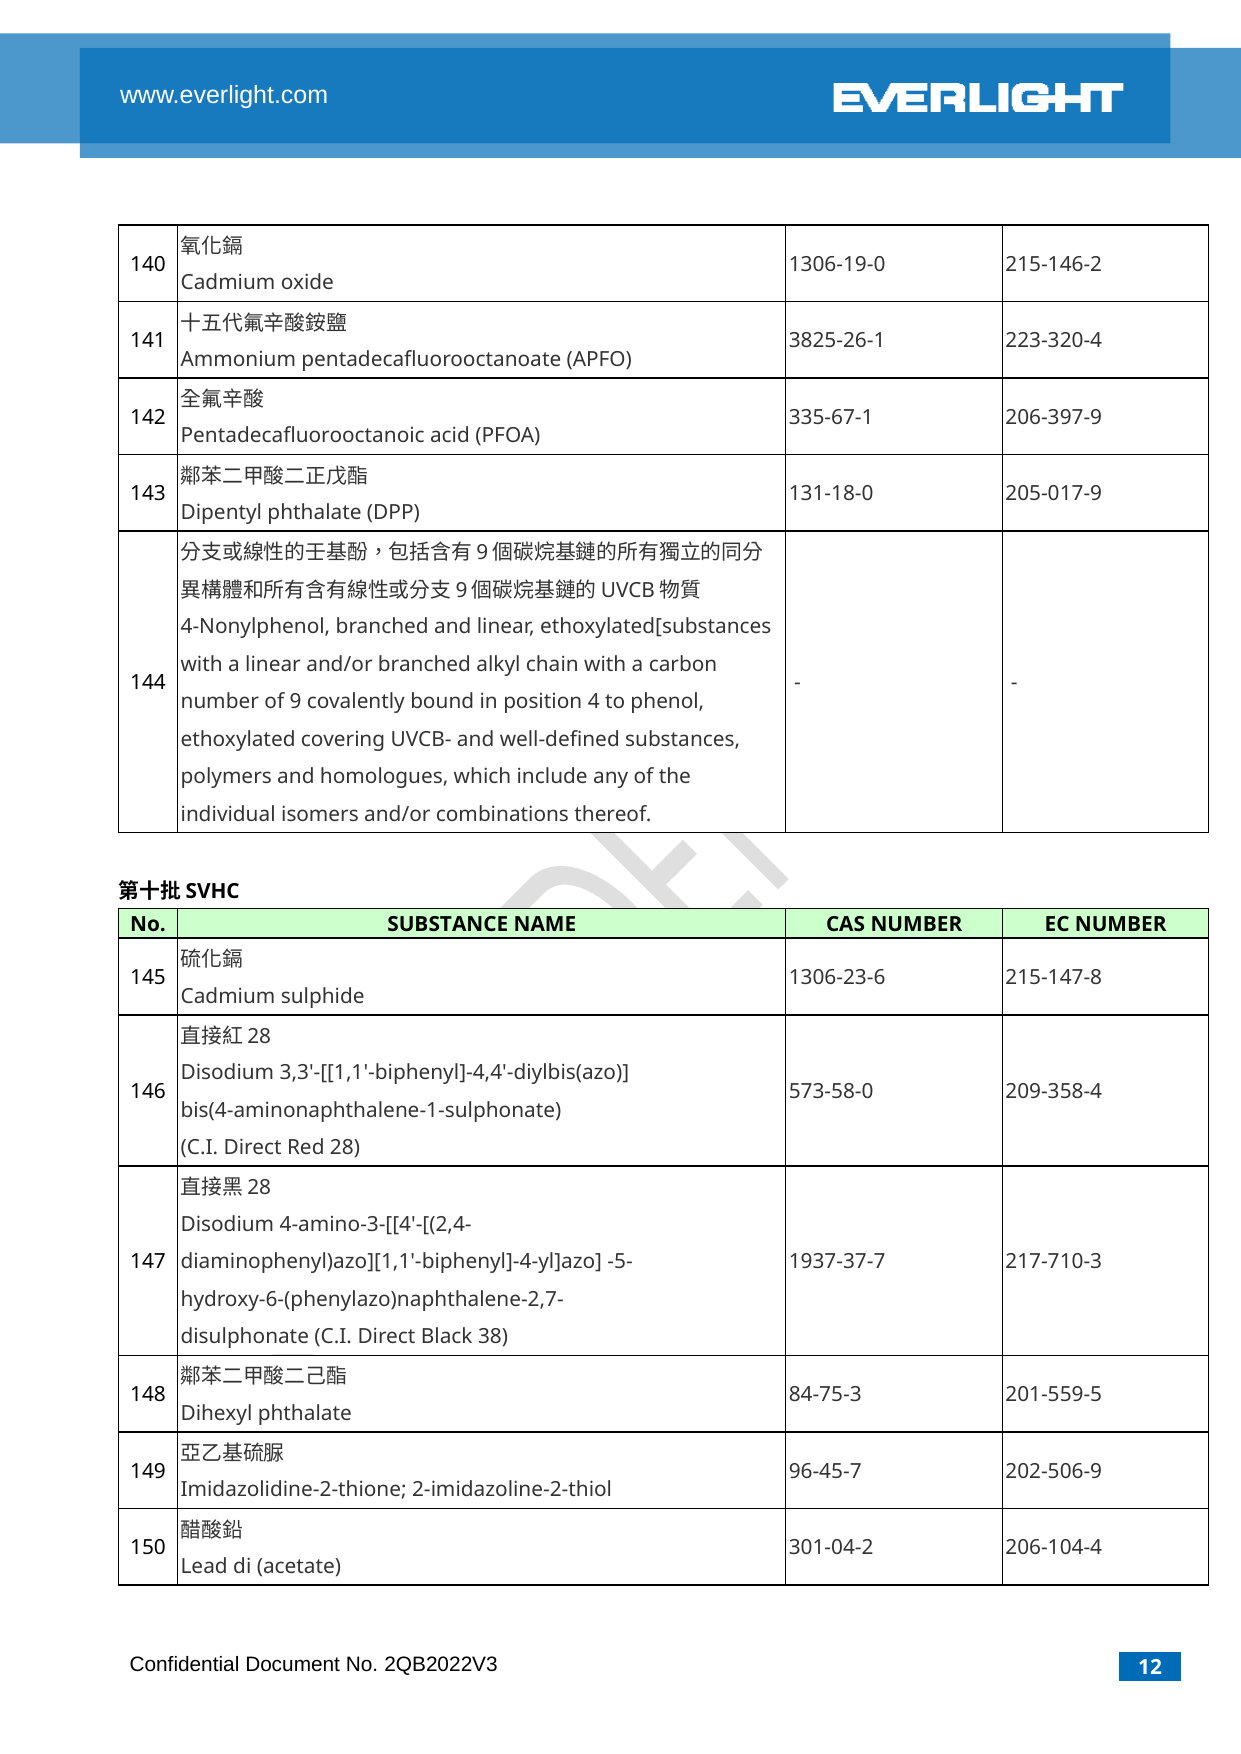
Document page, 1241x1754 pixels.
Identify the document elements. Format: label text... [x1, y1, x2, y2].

table_cell 217-710-3 [1003, 1167, 1208, 1354]
table_cell 鄰苯二甲酸二己酯 Dihexyl phthalate [178, 1356, 785, 1431]
table_header SUBSTANCE NAME [178, 909, 785, 937]
table_cell 223-320-4 [1003, 302, 1208, 377]
table_cell 335-67-1 [786, 379, 1002, 454]
table_header No. [119, 909, 177, 937]
table_cell - [1003, 532, 1208, 832]
table_cell 147 [119, 1167, 177, 1354]
table_cell 1306-23-6 [786, 939, 1002, 1014]
table_cell 141 [119, 302, 177, 377]
table_cell 148 [119, 1356, 177, 1431]
table_header EC NUMBER [1003, 909, 1208, 937]
table_cell 144 [119, 532, 177, 832]
table_cell 直接紅28 Disodium 3,3'-[[1,1'-biphenyl]-4,4'-diylbis(azo)] bis(4-aminonaphthalene-1-sulphonate) (C.I. Direct Red 28) [178, 1016, 785, 1165]
table_cell 硫化鎘 Cadmium sulphide [178, 939, 785, 1014]
table_cell 205-017-9 [1003, 455, 1208, 530]
table_cell 149 [119, 1433, 177, 1508]
table_cell 201-559-5 [1003, 1356, 1208, 1431]
table_cell 131-18-0 [786, 455, 1002, 530]
table_cell 202-506-9 [1003, 1433, 1208, 1508]
table_cell 150 [119, 1509, 177, 1584]
table_cell 209-358-4 [1003, 1016, 1208, 1165]
table_cell 215-147-8 [1003, 939, 1208, 1014]
table_header CAS NUMBER [786, 909, 1002, 937]
text 第十批 SVHC [118, 870, 1122, 908]
table_cell 1306-19-0 [786, 226, 1002, 301]
table_cell 301-04-2 [786, 1509, 1002, 1584]
table_cell 96-45-7 [786, 1433, 1002, 1508]
table_cell 206-397-9 [1003, 379, 1208, 454]
table_cell 鄰苯二甲酸二正戊酯 Dipentyl phthalate (DPP) [178, 455, 785, 530]
table_cell 十五代氟辛酸銨鹽 Ammonium pentadecafluorooctanoate (APFO) [178, 302, 785, 377]
table_cell 醋酸鉛 Lead di (acetate) [178, 1509, 785, 1584]
table_cell 亞乙基硫脲 Imidazolidine-2-thione; 2-imidazoline-2-thiol [178, 1433, 785, 1508]
table_cell 全氟辛酸 Pentadecafluorooctanoic acid (PFOA) [178, 379, 785, 454]
table_cell - [786, 532, 1002, 832]
table_cell 206-104-4 [1003, 1509, 1208, 1584]
table_cell 3825-26-1 [786, 302, 1002, 377]
table_cell 142 [119, 379, 177, 454]
table_cell 215-146-2 [1003, 226, 1208, 301]
table_cell 145 [119, 939, 177, 1014]
table_cell 143 [119, 455, 177, 530]
table_cell 140 [119, 226, 177, 301]
table_cell 直接黑28 Disodium 4-amino-3-[[4'-[(2,4- diaminophenyl)azo][1,1'-biphenyl]-4-yl]azo] -5- hydroxy-6-(phenylazo)naphthalene-2,7- disulphonate (C.I. Direct Black 38) [178, 1167, 785, 1354]
table_cell 氧化鎘 Cadmium oxide [178, 226, 785, 301]
table_cell 573-58-0 [786, 1016, 1002, 1165]
table_cell 84-75-3 [786, 1356, 1002, 1431]
table_cell 146 [119, 1016, 177, 1165]
table_cell 分支或線性的壬基酚，包括含有9個碳烷基鏈的所有獨立的同分異構體和所有含有線性或分支9個碳烷基鏈的UVCB物質 4-Nonylphenol, branched and linear, ethoxylated[substances with a linear and/or branched alkyl chain with a carbon number of 9 covalently bound in position 4 to phenol, ethoxylated covering UVCB- and well-defined substances, polymers and homologues, which include any of the individual isomers and/or combinations thereof. [178, 532, 785, 832]
picture [833, 83, 1124, 112]
table_cell 1937-37-7 [786, 1167, 1002, 1354]
